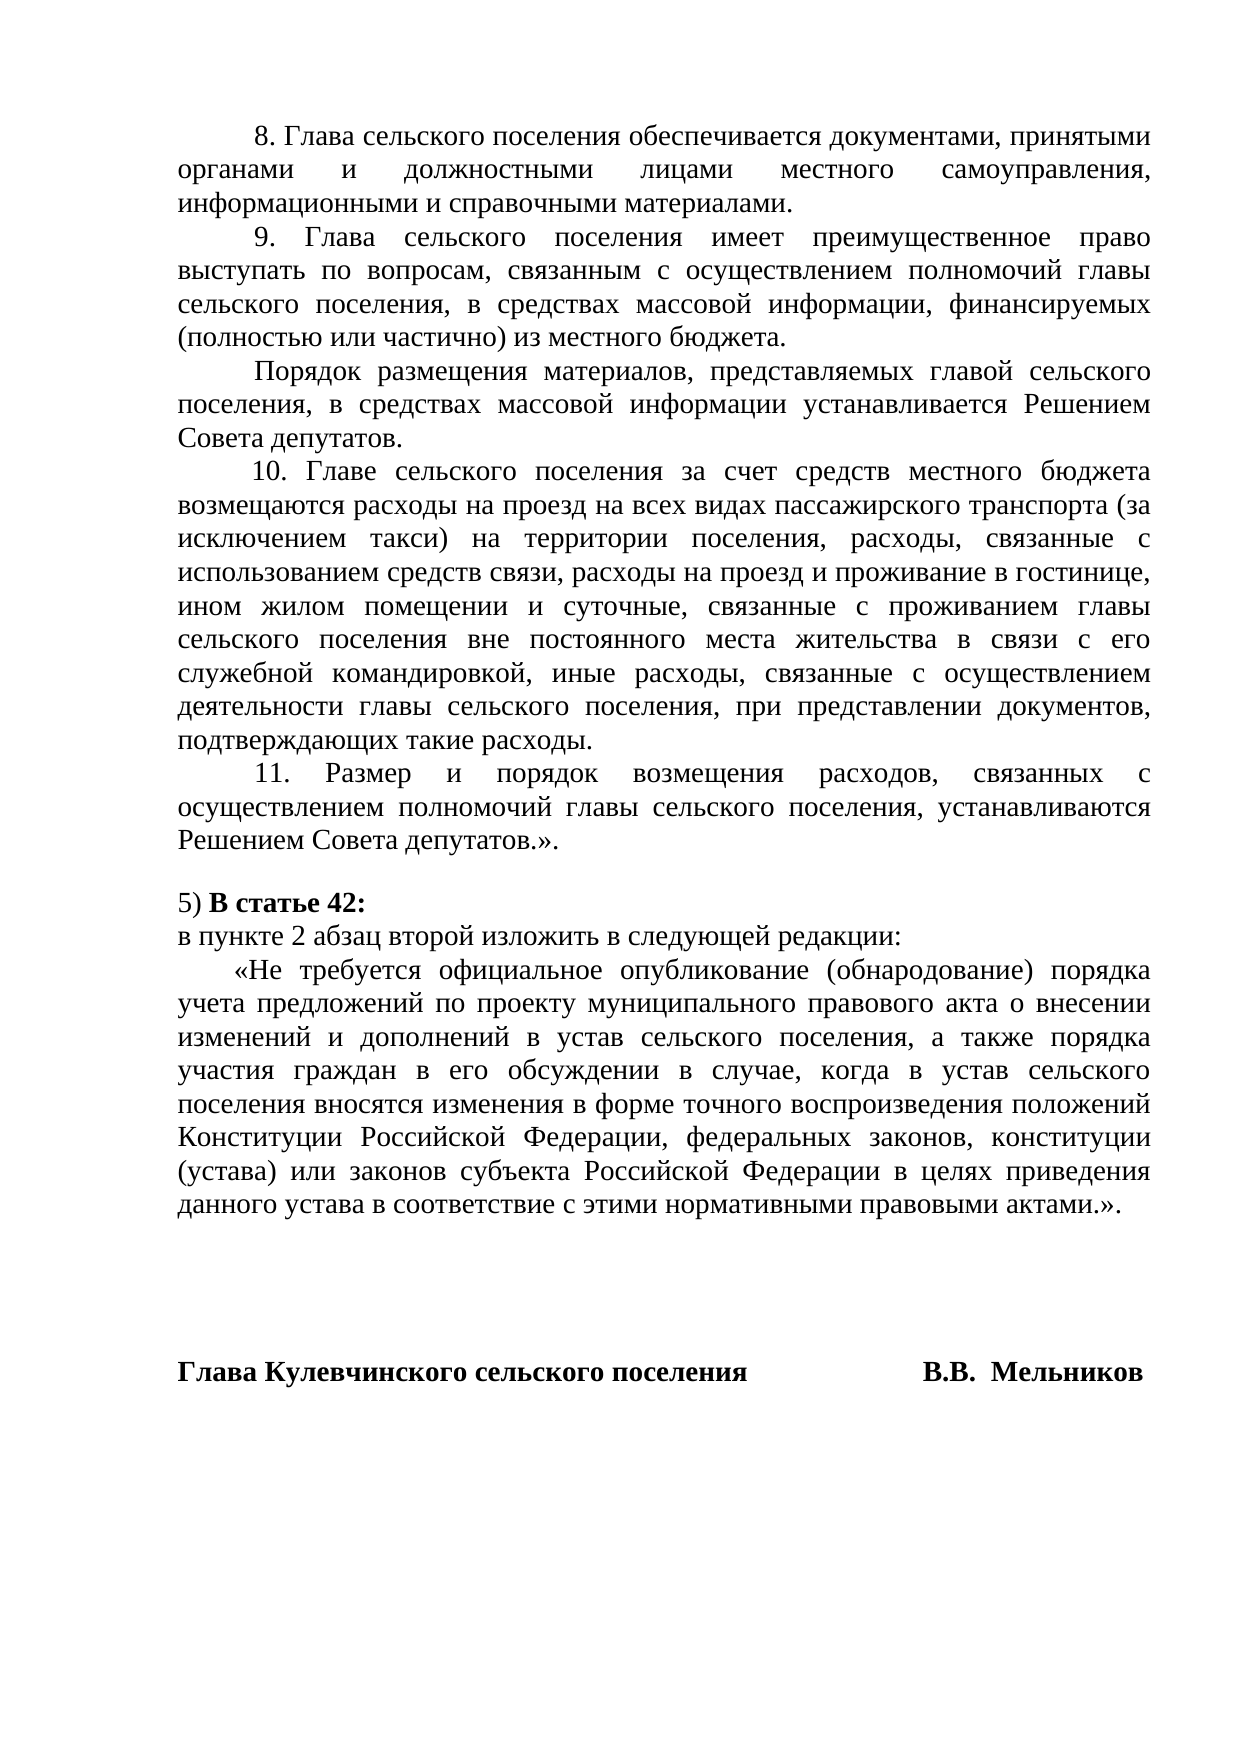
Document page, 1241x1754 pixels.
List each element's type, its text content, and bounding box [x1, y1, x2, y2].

text 11. Размер и порядок возмещения расходов, связанных с осуществлением полномочий главы сельского поселения, устанавливаются Решением Совета депутатов.». [177, 755, 1152, 856]
text 9. Глава сельского поселения имеет преимущественное право выступать по вопросам, связанным с осуществлением полномочий главы сельского поселения, в средствах массовой информации, финансируемых (полностью или частично) из местного бюджета. [177, 219, 1152, 353]
text Порядок размещения материалов, представляемых главой сельского поселения, в средствах массовой информации устанавливается Решением Совета депутатов. [177, 353, 1152, 453]
text 8. Глава сельского поселения обеспечивается документами, принятыми органами и должностными лицами местного самоуправления, информационными и справочными материалами. [177, 118, 1152, 219]
text в пункте 2 абзац второй изложить в следующей редакции: [177, 918, 1152, 952]
text 10. Главе сельского поселения за счет средств местного бюджета возмещаются расходы на проезд на всех видах пассажирского транспорта (за исключением такси) на территории поселения, расходы, связанные с использованием средств связи, расходы на проезд и проживание в гостинице, ином жилом помещении и суточные, связанные с проживанием главы сельского поселения вне постоянного места жительства в связи с его служебной командировкой, иные расходы, связанные с осуществлением деятельности главы сельского поселения, при представлении документов, подтверждающих такие расходы. [177, 453, 1152, 755]
text 5) В статье 42: [177, 885, 1152, 918]
text Глава Кулевчинского сельского поселения В.В. Мельников [177, 1354, 1152, 1388]
text «Не требуется официальное опубликование (обнародование) порядка учета предложений по проекту муниципального правового акта о внесении изменений и дополнений в устав сельского поселения, а также порядка участия граждан в его обсуждении в случае, когда в устав сельского поселения вносятся изменения в форме точного воспроизведения положений Конституции Российской Федерации, федеральных законов, конституции (устава) или законов субъекта Российской Федерации в целях приведения данного устава в соответствие с этими нормативными правовыми актами.». [177, 952, 1152, 1220]
